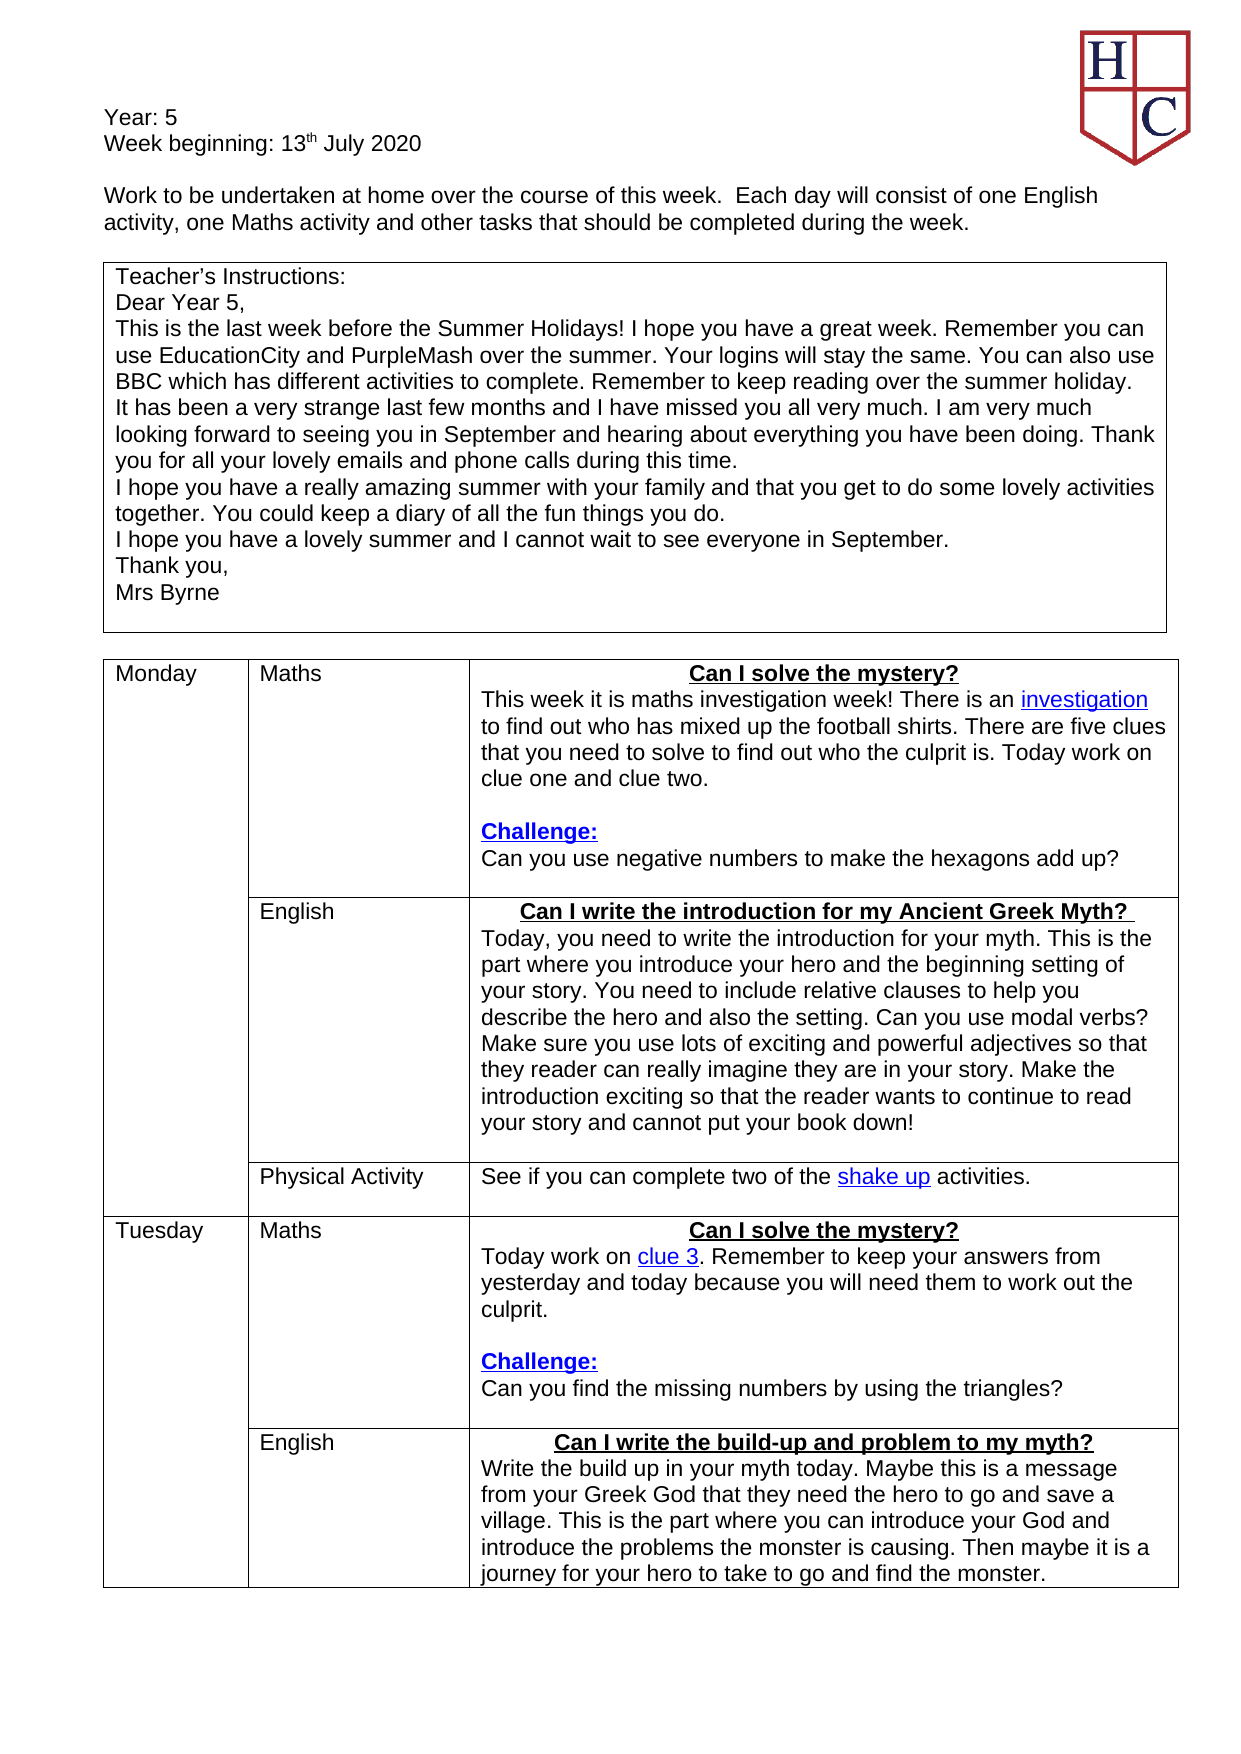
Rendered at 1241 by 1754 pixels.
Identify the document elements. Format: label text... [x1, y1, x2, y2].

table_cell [470, 1429, 1178, 1587]
table_header Monday [104, 660, 248, 1216]
table_cell Maths [249, 1217, 469, 1427]
picture [1078, 28, 1191, 168]
table_cell English [249, 1429, 469, 1587]
table_header Teacher’s Instructions: Dear Year 5, This is the last week before the Summer Holidays! I hope you have a great week. Remember you can use EducationCity and PurpleMash over the summer. Your logins will stay the same. You can also use BBC which has different activities to complete. Remember to keep reading over the summer holiday. It has been a very strange last few months and I have missed you all very much. I am very much looking forward to seeing you in September and hearing about everything you have been doing. Thank you for all your lovely emails and phone calls during this time. I hope you have a really amazing summer with your family and that you get to do some lovely activities together. You could keep a diary of all the fun things you do. I hope you have a lovely summer and I cannot wait to see everyone in September. Thank you, Mrs Byrne [104, 263, 1166, 632]
table_cell Can I write the introduction for my Ancient Greek Myth? Today, you need to write the introduction for your myth. This is the part where you introduce your hero and the beginning setting of your story. You need to include relative clauses to help you describe the hero and also the setting. Can you use modal verbs? Make sure you use lots of exciting and powerful adjectives so that they reader can really imagine they are in your story. Make the introduction exciting so that the reader wants to continue to read your story and cannot put your book down! [470, 898, 1178, 1162]
table_header Can I solve the mystery? This week it is maths investigation week! There is an investigation to find out who has mixed up the football shirts. There are five clues that you need to solve to find out who the culprit is. Today work on clue one and clue two. Challenge: Can you use negative numbers to make the hexagons add up? [470, 660, 1178, 897]
table_cell See if you can complete two of the shake up activities. [470, 1163, 1178, 1216]
table_cell English [249, 898, 469, 1162]
table_cell Tuesday [104, 1217, 248, 1587]
table_cell Can I solve the mystery? Today work on clue 3. Remember to keep your answers from yesterday and today because you will need them to work out the culprit. Challenge: Can you find the missing numbers by using the triangles? [470, 1217, 1178, 1427]
table_cell Physical Activity [249, 1163, 469, 1216]
text Year: 5 [103, 103, 1078, 130]
text Week beginning: 13th July 2020 [103, 130, 1078, 156]
table_header Maths [249, 660, 469, 897]
text Work to be undertaken at home over the course of this week. Each day will consist of one English activity, one Maths activity and other tasks that should be completed during the week. [103, 182, 1167, 235]
